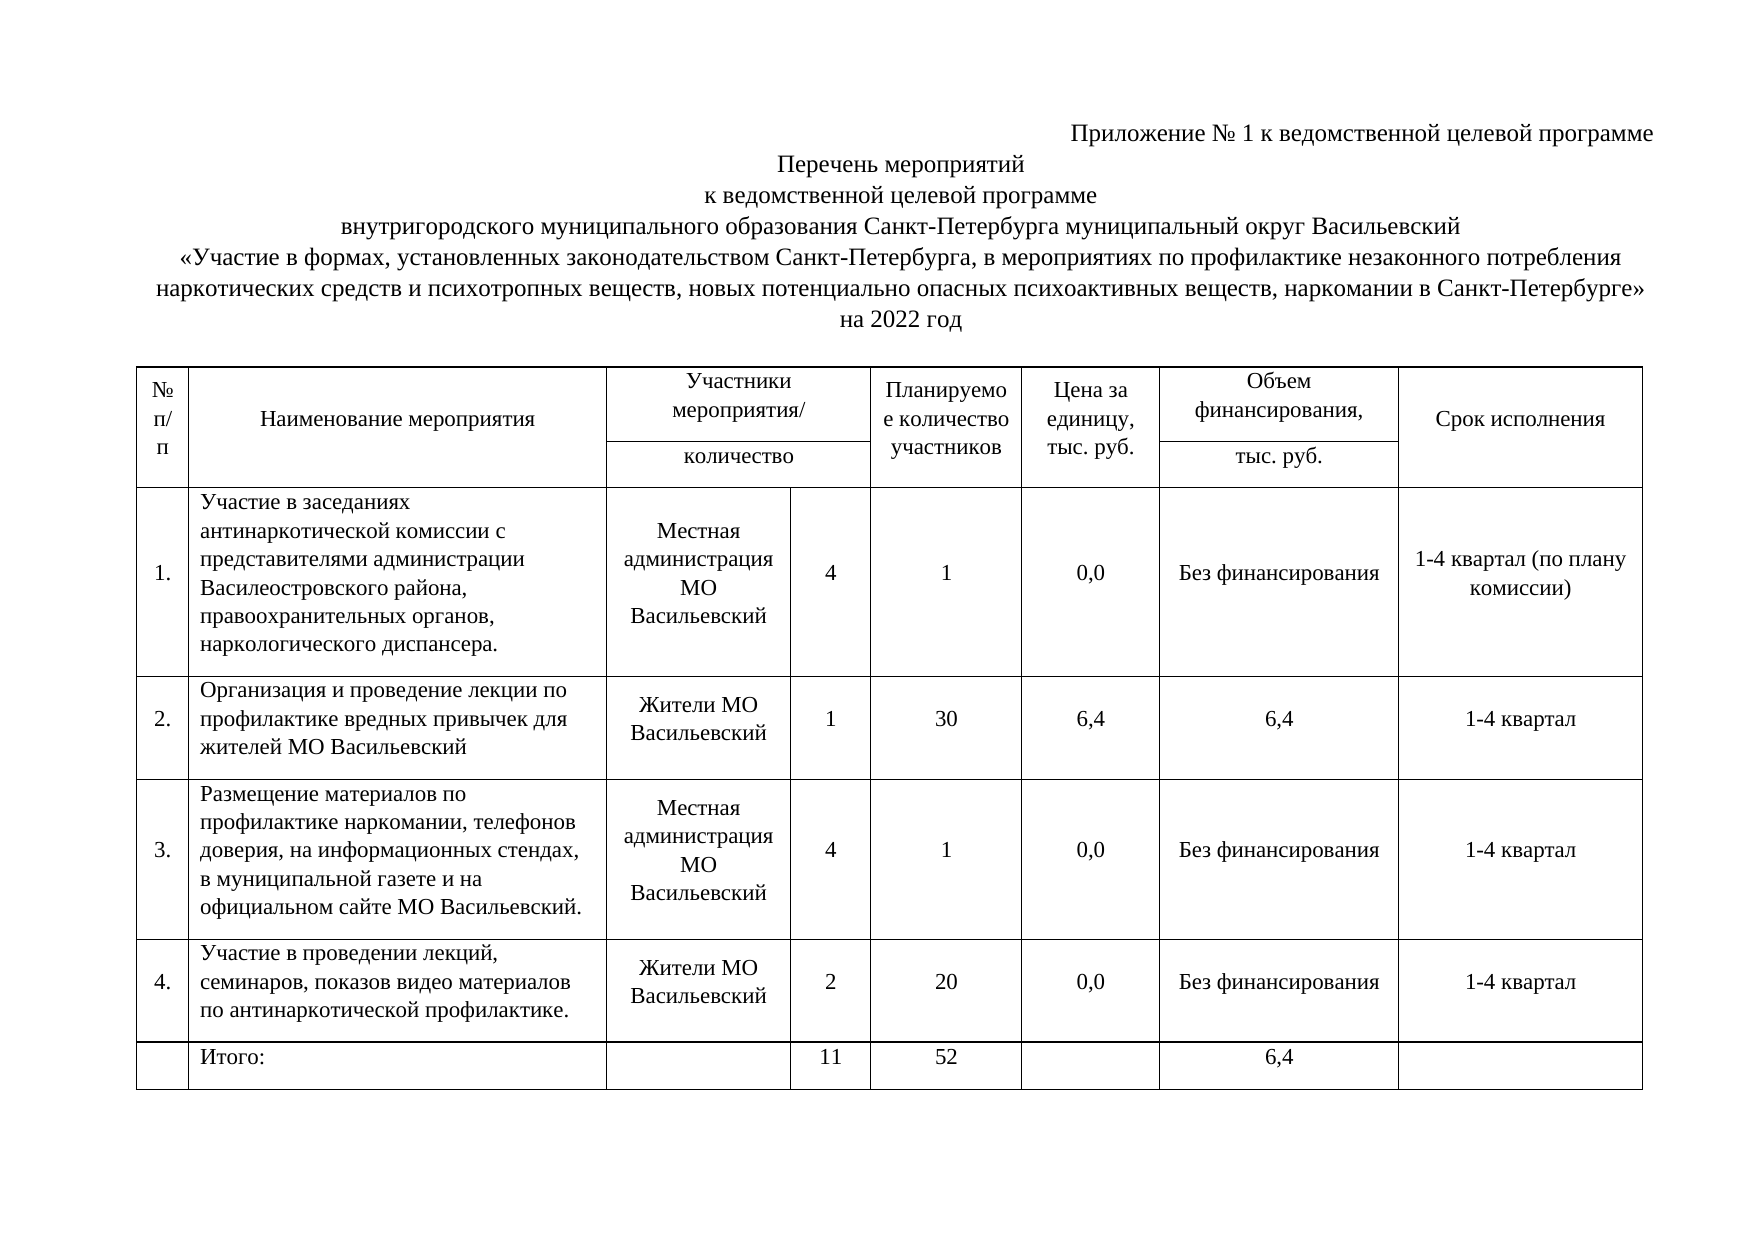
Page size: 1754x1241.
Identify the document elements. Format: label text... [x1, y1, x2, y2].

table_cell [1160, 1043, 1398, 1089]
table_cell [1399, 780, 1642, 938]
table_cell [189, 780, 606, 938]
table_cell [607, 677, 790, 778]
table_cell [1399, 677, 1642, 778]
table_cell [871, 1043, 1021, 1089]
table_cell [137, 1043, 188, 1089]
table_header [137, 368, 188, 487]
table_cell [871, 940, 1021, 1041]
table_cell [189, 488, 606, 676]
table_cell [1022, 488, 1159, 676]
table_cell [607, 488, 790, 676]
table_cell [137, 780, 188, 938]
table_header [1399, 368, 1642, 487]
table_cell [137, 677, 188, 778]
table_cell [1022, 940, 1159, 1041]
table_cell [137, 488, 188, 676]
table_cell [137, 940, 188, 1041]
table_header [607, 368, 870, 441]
text к ведомственной целевой программе [148, 180, 1654, 209]
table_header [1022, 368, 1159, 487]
text внутригородского муниципального образования Санкт-Петербурга муниципальный округ Васильевский [148, 211, 1654, 240]
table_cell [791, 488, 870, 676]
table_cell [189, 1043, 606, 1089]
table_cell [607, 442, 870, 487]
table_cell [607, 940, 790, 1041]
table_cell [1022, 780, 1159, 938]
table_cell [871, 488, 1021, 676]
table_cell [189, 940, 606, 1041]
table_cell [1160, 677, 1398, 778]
text Приложение № 1 к ведомственной целевой программе [148, 118, 1654, 147]
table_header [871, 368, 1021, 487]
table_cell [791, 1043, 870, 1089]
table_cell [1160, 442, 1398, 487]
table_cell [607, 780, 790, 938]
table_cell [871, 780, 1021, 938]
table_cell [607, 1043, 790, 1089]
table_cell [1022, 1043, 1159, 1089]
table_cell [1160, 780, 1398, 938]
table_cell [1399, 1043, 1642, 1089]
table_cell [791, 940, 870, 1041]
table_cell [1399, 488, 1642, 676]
text Перечень мероприятий [148, 149, 1654, 178]
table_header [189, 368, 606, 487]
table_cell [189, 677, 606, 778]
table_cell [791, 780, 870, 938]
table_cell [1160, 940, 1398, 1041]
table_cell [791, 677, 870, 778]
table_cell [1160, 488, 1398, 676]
text «Участие в формах, установленных законодательством Санкт-Петербурга, в мероприятиях по профилактике незаконного потребления наркотических средств и психотропных веществ, новых потенциально опасных психоактивных веществ, наркомании в Санкт-Петербурге» на 2022 год [148, 242, 1654, 333]
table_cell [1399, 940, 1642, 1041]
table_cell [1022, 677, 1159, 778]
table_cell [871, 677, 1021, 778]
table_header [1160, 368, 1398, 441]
